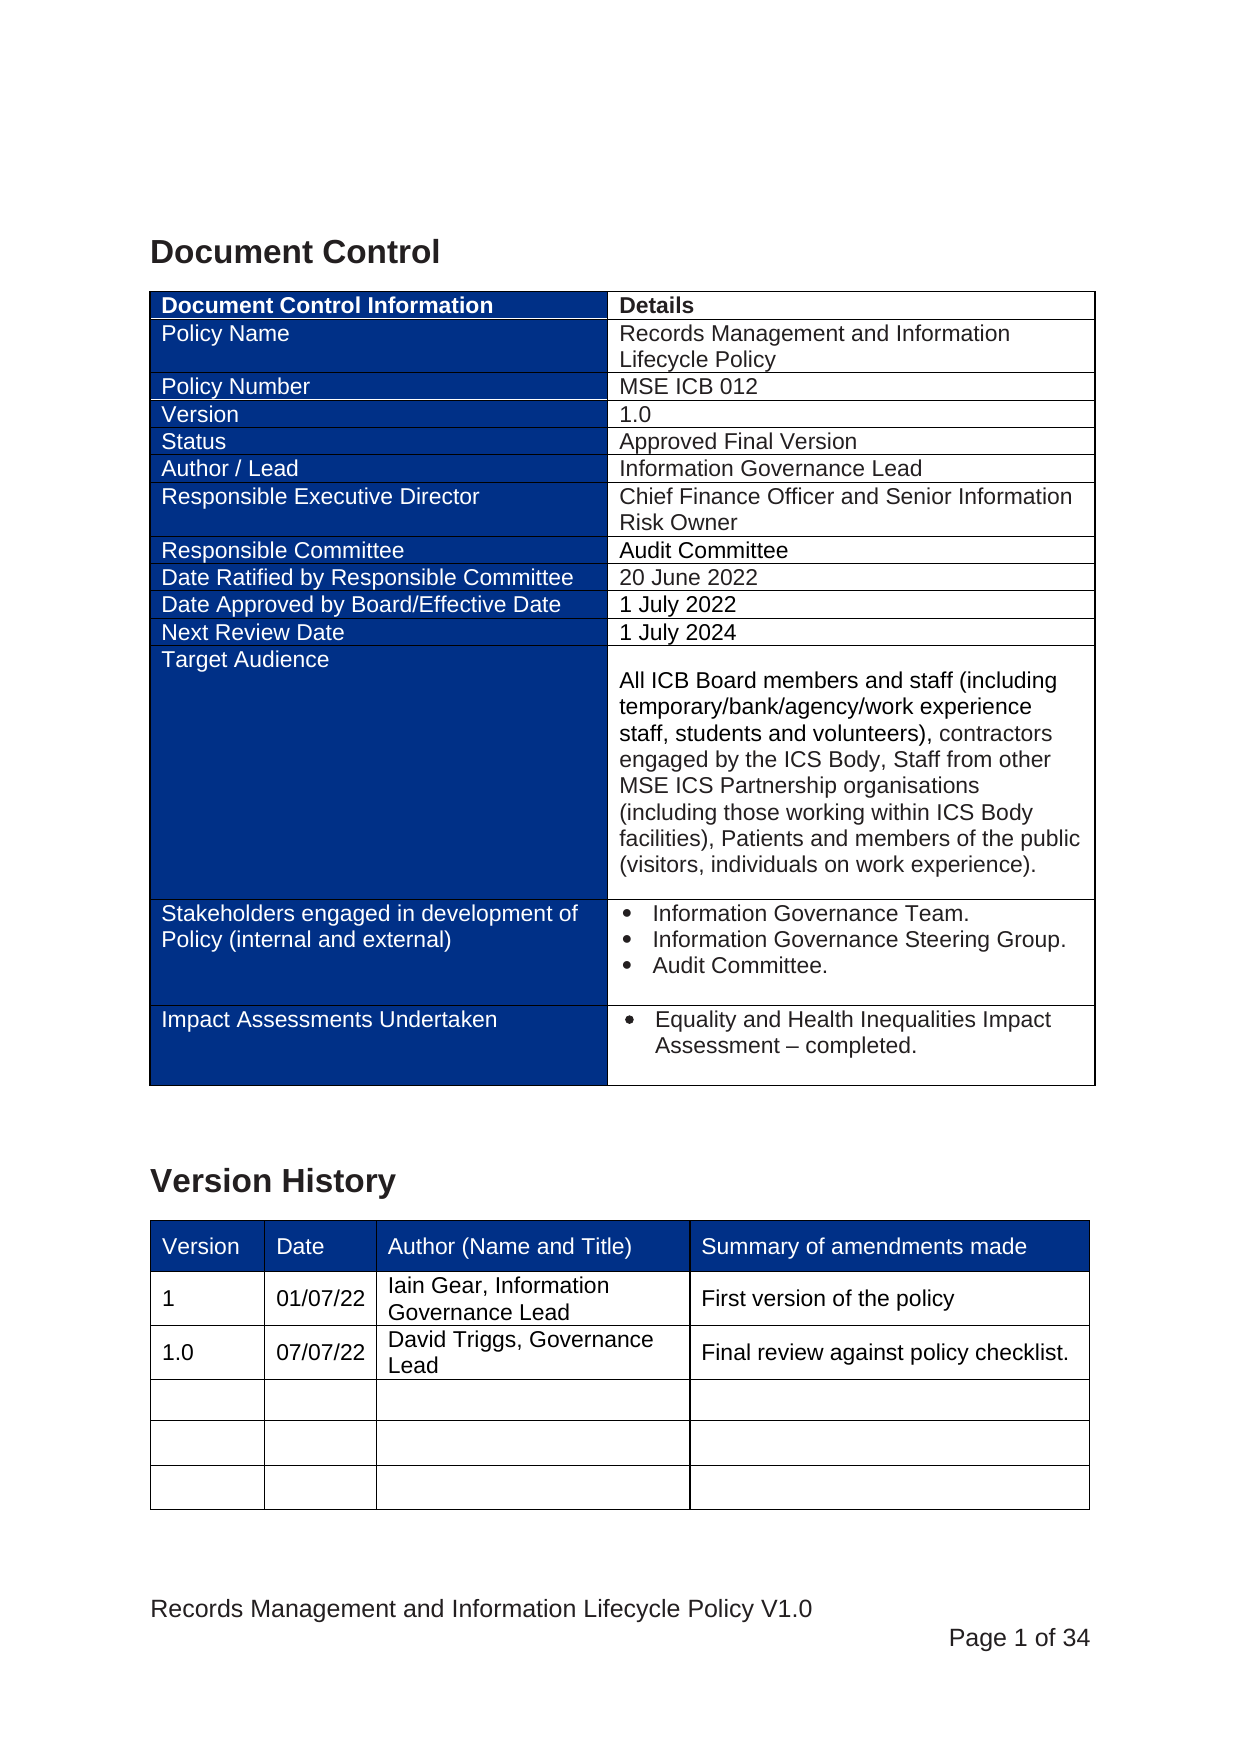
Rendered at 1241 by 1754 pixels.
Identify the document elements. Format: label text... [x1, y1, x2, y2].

table_header Document Control Information [151, 292, 607, 318]
table_cell 20 June 2022 [608, 564, 1094, 590]
subtitle Document Control [150, 232, 1090, 270]
table_cell 07/07/22 [265, 1326, 376, 1378]
table_cell David Triggs, Governance Lead [377, 1326, 689, 1378]
table_cell [151, 1380, 264, 1420]
table_cell 1 [151, 1272, 264, 1325]
table_cell Responsible Executive Director [151, 483, 607, 536]
table_cell Final review against policy checklist. [691, 1326, 1089, 1378]
table_cell Policy Name [151, 320, 607, 372]
table_header Date [265, 1221, 376, 1271]
table_cell [377, 1380, 689, 1420]
table_cell Information Governance Team. Information Governance Steering Group. Audit Committee. [608, 900, 1094, 1005]
table_cell 01/07/22 [265, 1272, 376, 1325]
table_cell Version [151, 401, 607, 427]
table_cell [265, 1380, 376, 1420]
table_cell Audit Committee [608, 537, 1094, 563]
table_cell Status [151, 428, 607, 454]
table_cell [691, 1466, 1089, 1508]
table_cell Information Governance Lead [608, 455, 1094, 482]
table_cell Iain Gear, Information Governance Lead [377, 1272, 689, 1325]
table_header Version [151, 1221, 264, 1271]
table_cell Author / Lead [151, 455, 607, 482]
subtitle Version History [150, 1161, 1090, 1199]
table_cell [691, 1421, 1089, 1464]
table_cell Records Management and Information Lifecycle Policy [608, 320, 1094, 372]
table_cell Date Approved by Board/Effective Date [151, 591, 607, 618]
table_cell 1 July 2024 [608, 619, 1094, 645]
table_cell Responsible Committee [151, 537, 607, 563]
table_cell Impact Assessments Undertaken [151, 1006, 607, 1085]
table_cell [151, 1421, 264, 1464]
table_cell First version of the policy [691, 1272, 1089, 1325]
table_cell Chief Finance Officer and Senior Information Risk Owner [608, 483, 1094, 536]
table_cell [151, 1466, 264, 1508]
table_cell [377, 1421, 689, 1464]
table_cell Equality and Health Inequalities Impact Assessment – completed. [608, 1006, 1094, 1085]
table_cell 1 July 2022 [608, 591, 1094, 618]
table_header Summary of amendments made [691, 1221, 1089, 1271]
table_header Details [608, 292, 1094, 318]
table_cell Approved Final Version [608, 428, 1094, 454]
table_cell 1.0 [608, 401, 1094, 427]
table_cell Target Audience [151, 646, 607, 899]
table_cell 1.0 [151, 1326, 264, 1378]
table_cell [691, 1380, 1089, 1420]
table_cell Stakeholders engaged in development of Policy (internal and external) [151, 900, 607, 1005]
table_cell Date Ratified by Responsible Committee [151, 564, 607, 590]
table_cell Policy Number [151, 373, 607, 399]
table_cell Next Review Date [151, 619, 607, 645]
table_cell [265, 1421, 376, 1464]
table_cell MSE ICB 012 [608, 373, 1094, 399]
table_cell [265, 1466, 376, 1508]
table_header Author (Name and Title) [377, 1221, 689, 1271]
table_cell [377, 1466, 689, 1508]
table_cell All ICB Board members and staff (including temporary/bank/agency/work experience staff, students and volunteers), contractors engaged by the ICS Body, Staff from other MSE ICS Partnership organisations (including those working within ICS Body facilities), Patients and members of the public (visitors, individuals on work experience). [608, 646, 1094, 899]
